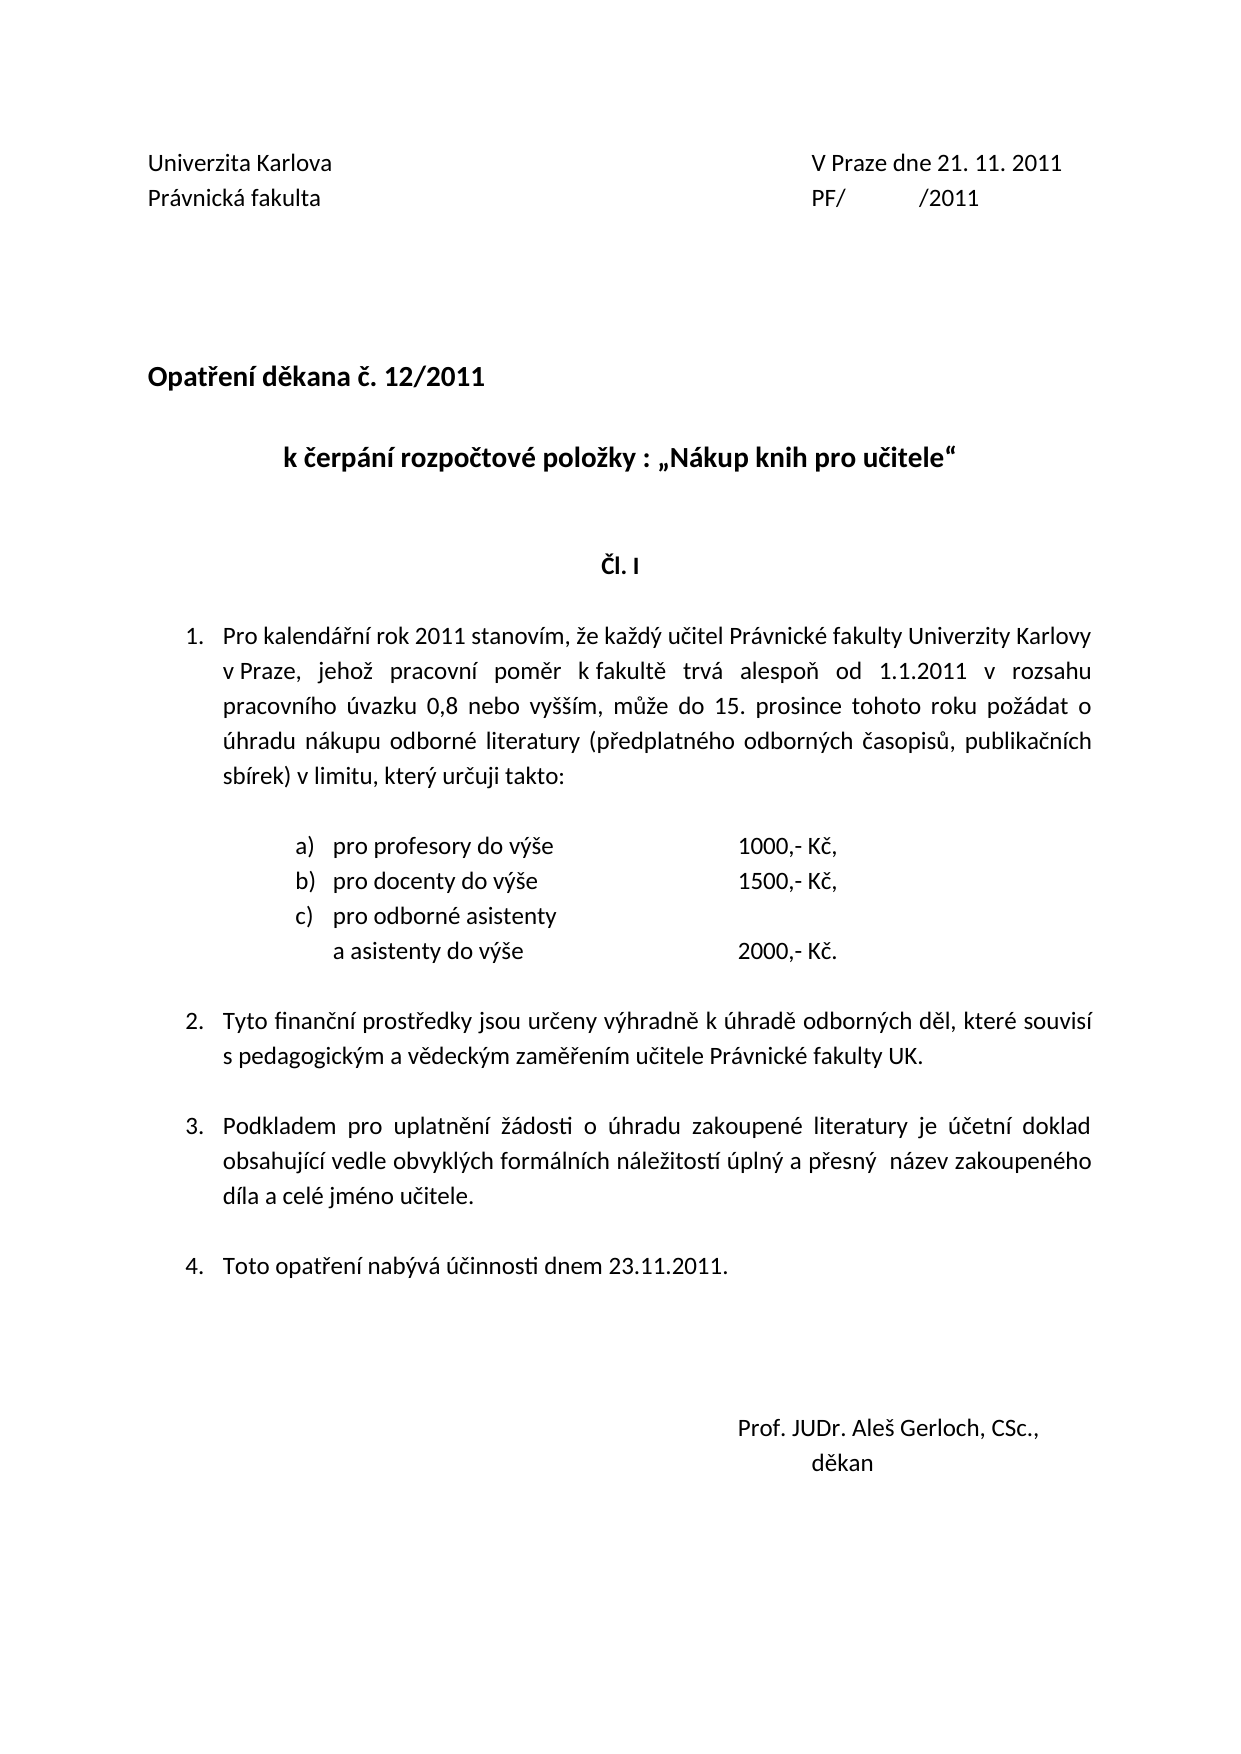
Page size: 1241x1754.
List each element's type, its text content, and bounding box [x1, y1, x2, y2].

list pro profesory do výše 1000,- Kč, [295, 830, 1093, 861]
list pro odborné asistenty [295, 900, 1093, 931]
text Univerzita Karlova V Praze dne 21. 11. 2011 [148, 148, 1093, 178]
text Právnická fakulta PF/ /2011 [148, 183, 1093, 213]
list Podkladem pro uplatnění žádosti o úhradu zakoupené literatury je účetní doklad obsahující vedle obvyklých formálních náležitostí úplný a přesný název zakoupeného díla a celé jméno učitele. [185, 1110, 1093, 1211]
list pro docenty do výše 1500,- Kč, [295, 865, 1093, 896]
text Čl. I [148, 550, 1093, 581]
text Prof. JUDr. Aleš Gerloch, CSc., [738, 1412, 1093, 1443]
text a asistenty do výše 2000,- Kč. [260, 935, 1093, 966]
text Opatření děkana č. 12/2011 [148, 358, 1093, 393]
list Toto opatření nabývá účinnosti dnem 23.11.2011. [185, 1250, 1093, 1281]
list Tyto finanční prostředky jsou určeny výhradně k úhradě odborných děl, které souvisí s pedagogickým a vědeckým zaměřením učitele Právnické fakulty UK. [185, 1005, 1093, 1071]
text děkan [738, 1447, 1093, 1478]
text k čerpání rozpočtové položky : „Nákup knih pro učitele“ [148, 439, 1093, 475]
list Pro kalendářní rok 2011 stanovím, že každý učitel Právnické fakulty Univerzity Karlovy v Praze, jehož pracovní poměr k fakultě trvá alespoň od 1.1.2011 v rozsahu pracovního úvazku 0,8 nebo vyšším, může do 15. prosince tohoto roku požádat o úhradu nákupu odborné literatury (předplatného odborných časopisů, publikačních sbírek) v limitu, který určuji takto: [185, 620, 1093, 791]
